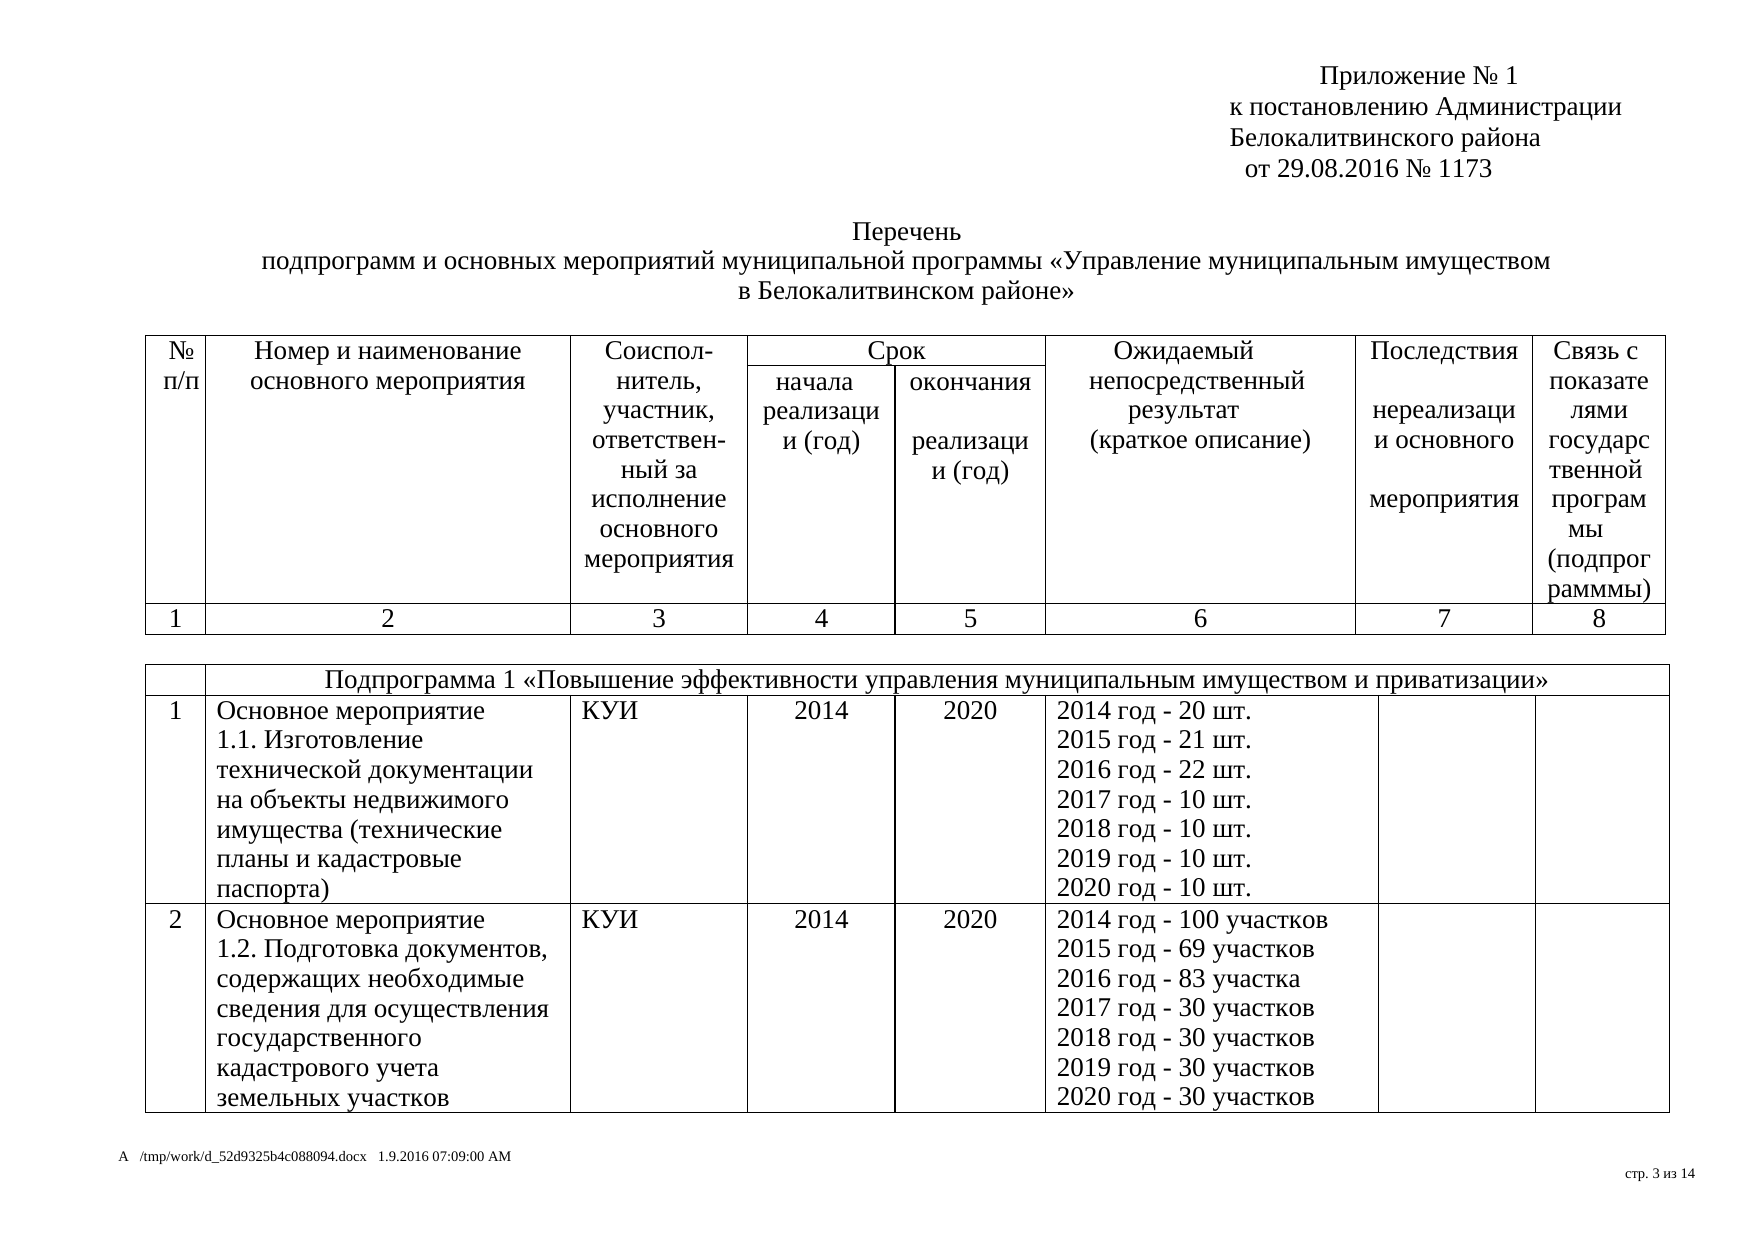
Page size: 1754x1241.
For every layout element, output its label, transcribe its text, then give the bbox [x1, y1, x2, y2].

text от 29.08.2016 № 1173 [118, 152, 1695, 184]
text Белокалитвинского района [118, 121, 1695, 152]
table_cell Основное мероприятие 1.2. Подготовка документов, содержащих необходимые сведения для осуществления государственного кадастрового учета земельных участков [206, 904, 570, 1112]
table_cell 3 [571, 604, 747, 633]
table_cell 4 [748, 604, 894, 633]
text к постановлению Администрации [118, 90, 1695, 121]
text подпрограмм и основных мероприятий муниципальной программы «Управление муниципальным имуществом [118, 246, 1695, 276]
table_header Последствия нереализации основного мероприятия [1356, 336, 1532, 603]
table_cell 1 [146, 696, 205, 903]
table_cell КУИ [571, 696, 747, 903]
table_header Связь с показателями государственной программы (подпрограмммы) [1533, 336, 1665, 603]
table_cell 1 [146, 604, 205, 633]
table_cell 5 [896, 604, 1045, 633]
table_cell 2 [206, 604, 570, 633]
table_cell [1379, 904, 1535, 1112]
table_cell КУИ [571, 904, 747, 1112]
table_cell 6 [1046, 604, 1355, 633]
table_cell [1379, 696, 1535, 903]
table_cell 2014 год - 20 шт. 2015 год - 21 шт. 2016 год - 22 шт. 2017 год - 10 шт. 2018 год - 10 шт. 2019 год - 10 шт. 2020 год - 10 шт. [1046, 696, 1378, 903]
table_cell Основное мероприятие 1.1. Изготовление технической документации на объекты недвижимого имущества (технические планы и кадастровые паспорта) [206, 696, 570, 903]
text Перечень [118, 215, 1695, 246]
table_cell 2014 [748, 904, 894, 1112]
table_cell окончания реализации (год) [896, 366, 1045, 603]
table_cell 7 [1356, 604, 1532, 633]
table_cell [1536, 904, 1669, 1112]
table_cell 2014 год - 100 участков 2015 год - 69 участков 2016 год - 83 участка 2017 год - 30 участков 2018 год - 30 участков 2019 год - 30 участков 2020 год - 30 участков [1046, 904, 1378, 1112]
table_cell [1536, 696, 1669, 903]
table_cell 2014 [748, 696, 894, 903]
table_header № п/п [146, 336, 205, 603]
table_header Срок [748, 336, 1045, 365]
table_header Соиспол-нитель, участник, ответствен-ный за исполнение основного мероприятия [571, 336, 747, 603]
table_header [146, 665, 205, 695]
text Приложение № 1 [118, 59, 1695, 90]
table_cell начала реализации (год) [748, 366, 894, 603]
table_header Номер и наименование основного мероприятия [206, 336, 570, 603]
table_header Ожидаемый непосредственный результат (краткое описание) [1046, 336, 1355, 603]
table_cell 2 [146, 904, 205, 1112]
text в Белокалитвинском районе» [118, 276, 1695, 305]
table_cell 2020 [896, 904, 1045, 1112]
table_cell 2020 [896, 696, 1045, 903]
table_cell 8 [1533, 604, 1665, 633]
table_header Подпрограмма 1 «Повышение эффективности управления муниципальным имуществом и приватизации» [206, 665, 1669, 695]
